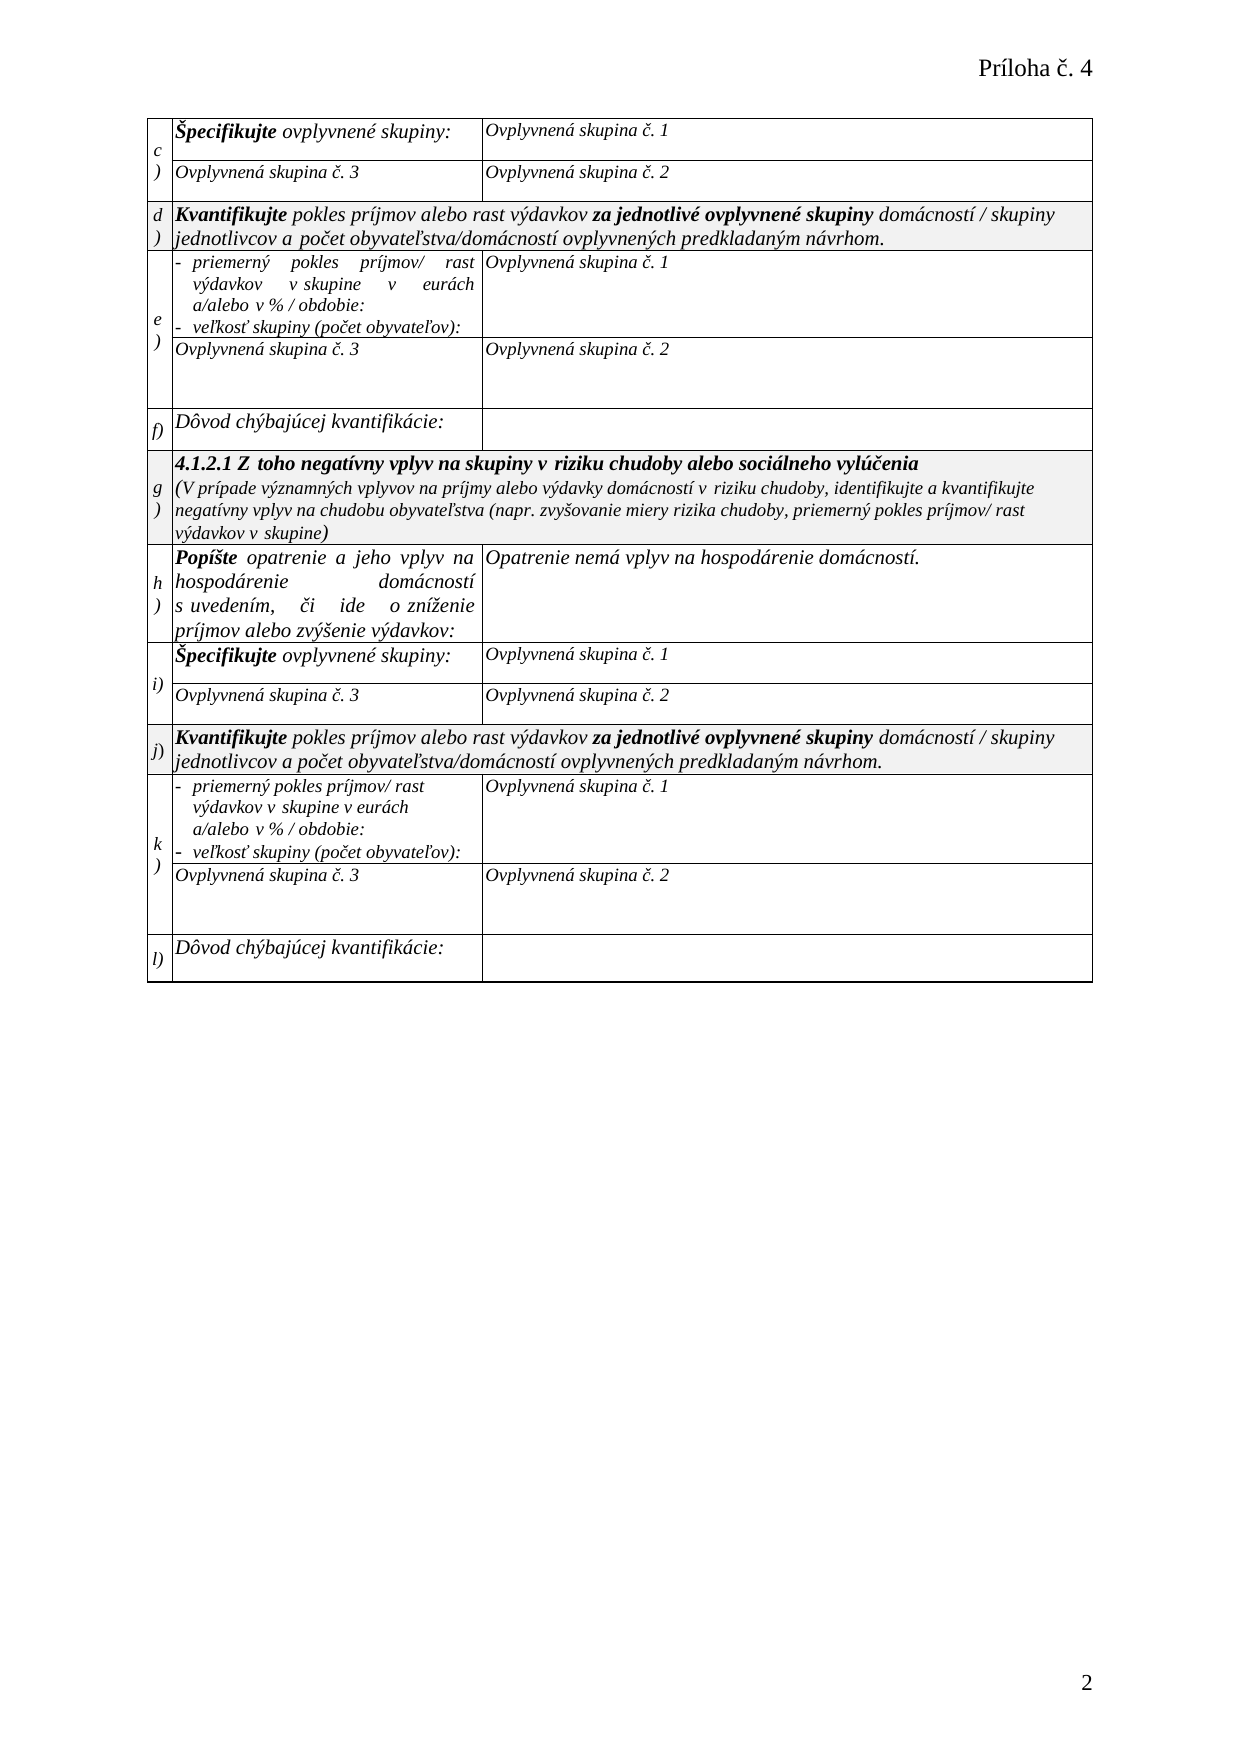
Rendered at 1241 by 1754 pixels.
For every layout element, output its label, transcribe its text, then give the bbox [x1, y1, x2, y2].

table_cell Ovplyvnená skupina č. 2 [483, 338, 1092, 408]
table_cell d) [148, 202, 172, 250]
table_cell priemerný pokles príjmov/ rast výdavkov v skupine v eurách a/alebo v % / obdobie: veľkosť skupiny (počet obyvateľov): [173, 775, 482, 863]
table_cell Ovplyvnená skupina č. 3 [173, 864, 482, 934]
table_cell Popíšte opatrenie a jeho vplyv na hospodárenie domácností s uvedením, či ide o zníženie príjmov alebo zvýšenie výdavkov: [173, 545, 482, 642]
table_cell Kvantifikujte pokles príjmov alebo rast výdavkov za jednotlivé ovplyvnené skupiny domácností / skupiny jednotlivcov a počet obyvateľstva/domácností ovplyvnených predkladaným návrhom. [173, 202, 1092, 250]
table_cell Ovplyvnená skupina č. 3 [173, 161, 482, 201]
table_cell Dôvod chýbajúcej kvantifikácie: [173, 409, 482, 449]
table_cell Opatrenie nemá vplyv na hospodárenie domácností. [483, 545, 1092, 642]
table_cell priemerný pokles príjmov/ rast výdavkov v skupine v eurách a/alebo v % / obdobie: veľkosť skupiny (počet obyvateľov): [173, 251, 482, 337]
table_cell Ovplyvnená skupina č. 3 [173, 684, 482, 724]
table_cell g) [148, 451, 172, 544]
table_cell Špecifikujte ovplyvnené skupiny: [173, 119, 482, 159]
table_cell Ovplyvnená skupina č. 3 [173, 338, 482, 408]
table_cell Kvantifikujte pokles príjmov alebo rast výdavkov za jednotlivé ovplyvnené skupiny domácností / skupiny jednotlivcov a počet obyvateľstva/domácností ovplyvnených predkladaným návrhom. [173, 725, 1092, 773]
table_cell [483, 409, 1092, 449]
table_cell Ovplyvnená skupina č. 2 [483, 864, 1092, 934]
table_cell Špecifikujte ovplyvnené skupiny: [173, 643, 482, 683]
table_cell e) [148, 251, 172, 408]
table_cell [483, 935, 1092, 981]
table_cell j) [148, 725, 172, 773]
table_cell f) [148, 409, 172, 449]
table_cell i) [148, 643, 172, 724]
table_cell Ovplyvnená skupina č. 1 [483, 643, 1092, 683]
table_cell Ovplyvnená skupina č. 1 [483, 775, 1092, 863]
table_cell l) [148, 935, 172, 981]
table_cell h) [148, 545, 172, 642]
table_cell Ovplyvnená skupina č. 1 [483, 119, 1092, 159]
table_cell Ovplyvnená skupina č. 2 [483, 684, 1092, 724]
table_cell 4.1.2.1 Z toho negatívny vplyv na skupiny v riziku chudoby alebo sociálneho vylúčenia (V prípade významných vplyvov na príjmy alebo výdavky domácností v riziku chudoby, identifikujte a kvantifikujte negatívny vplyv na chudobu obyvateľstva (napr. zvyšovanie miery rizika chudoby, priemerný pokles príjmov/ rast výdavkov v skupine) [173, 451, 1092, 544]
table_cell Dôvod chýbajúcej kvantifikácie: [173, 935, 482, 981]
table_cell k) [148, 775, 172, 934]
table_cell Ovplyvnená skupina č. 2 [483, 161, 1092, 201]
table_cell Ovplyvnená skupina č. 1 [483, 251, 1092, 337]
table_cell c) [148, 119, 172, 201]
